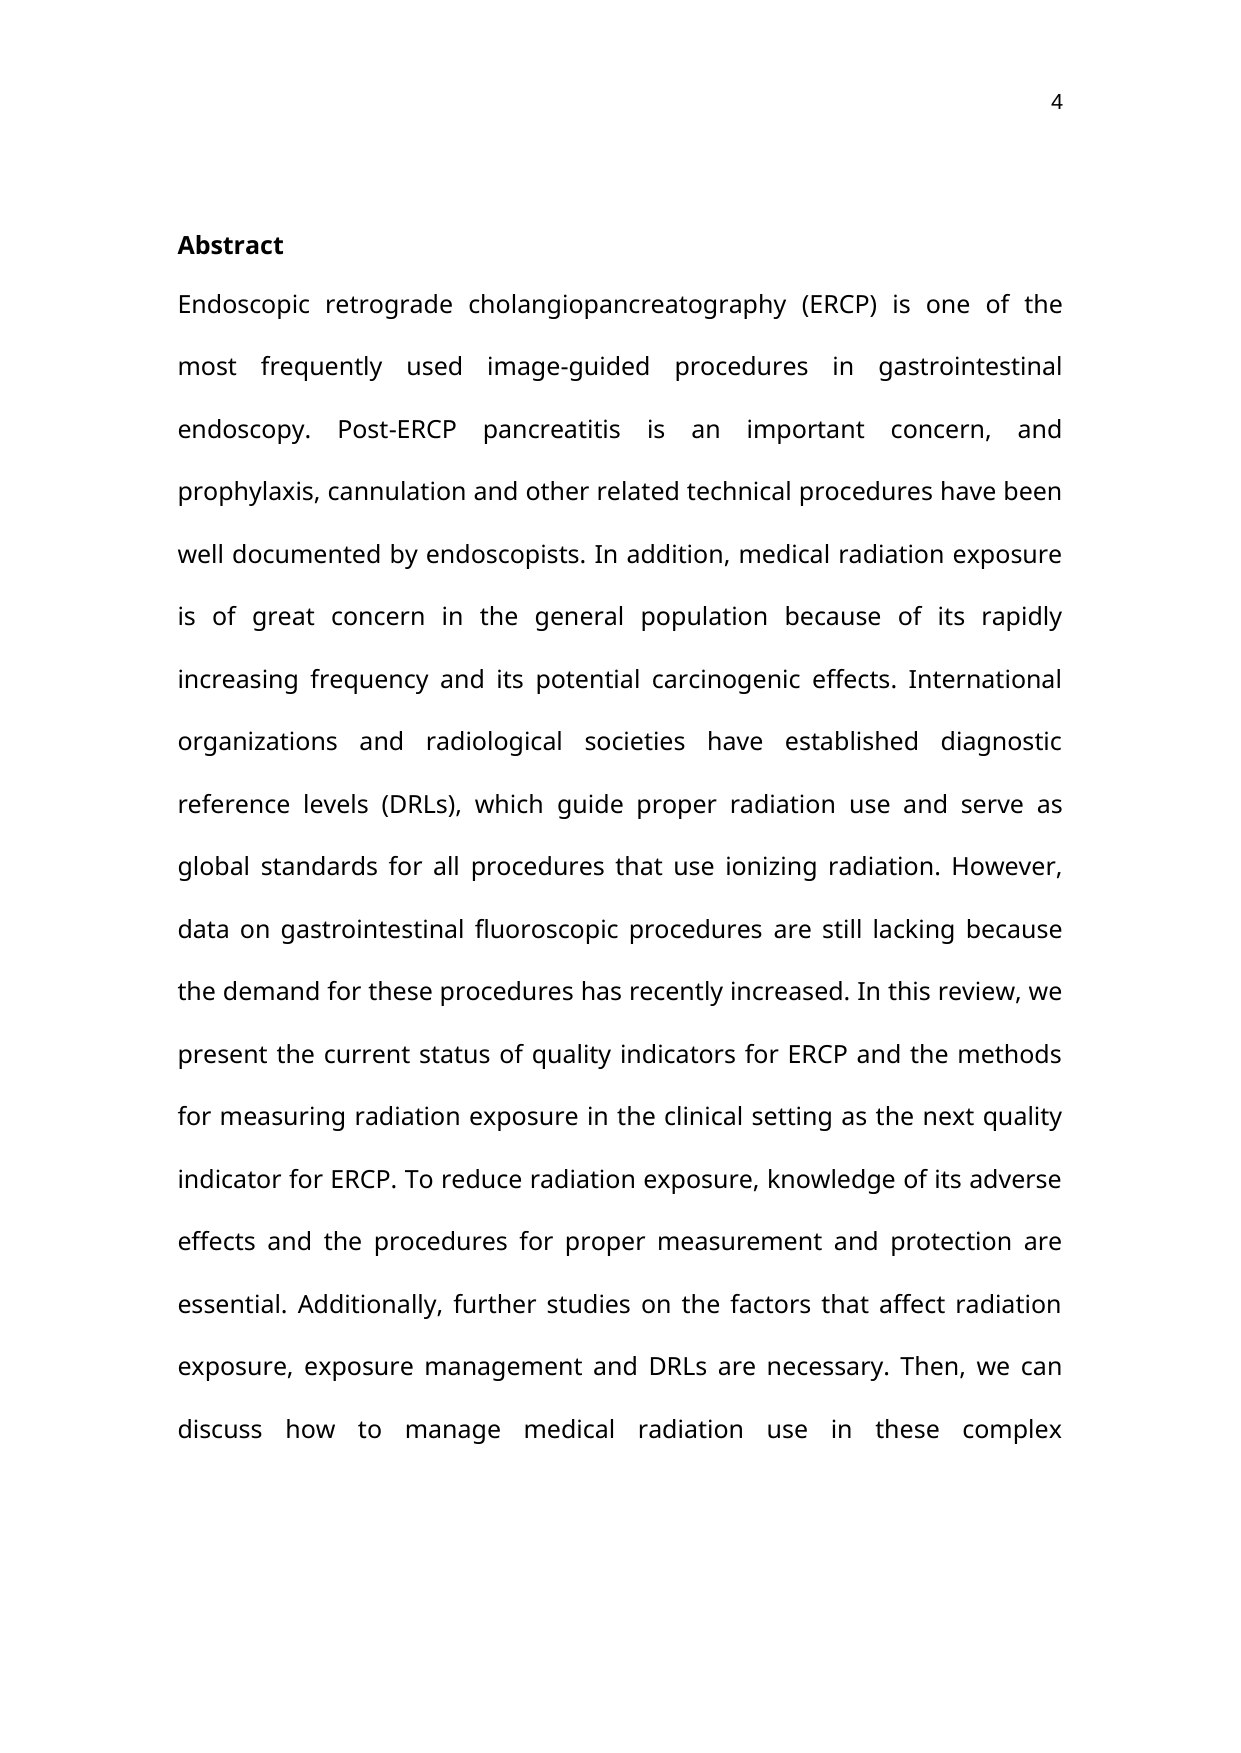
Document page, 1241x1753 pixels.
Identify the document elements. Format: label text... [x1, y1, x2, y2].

text Abstract [177, 224, 1063, 266]
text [177, 283, 1063, 1449]
